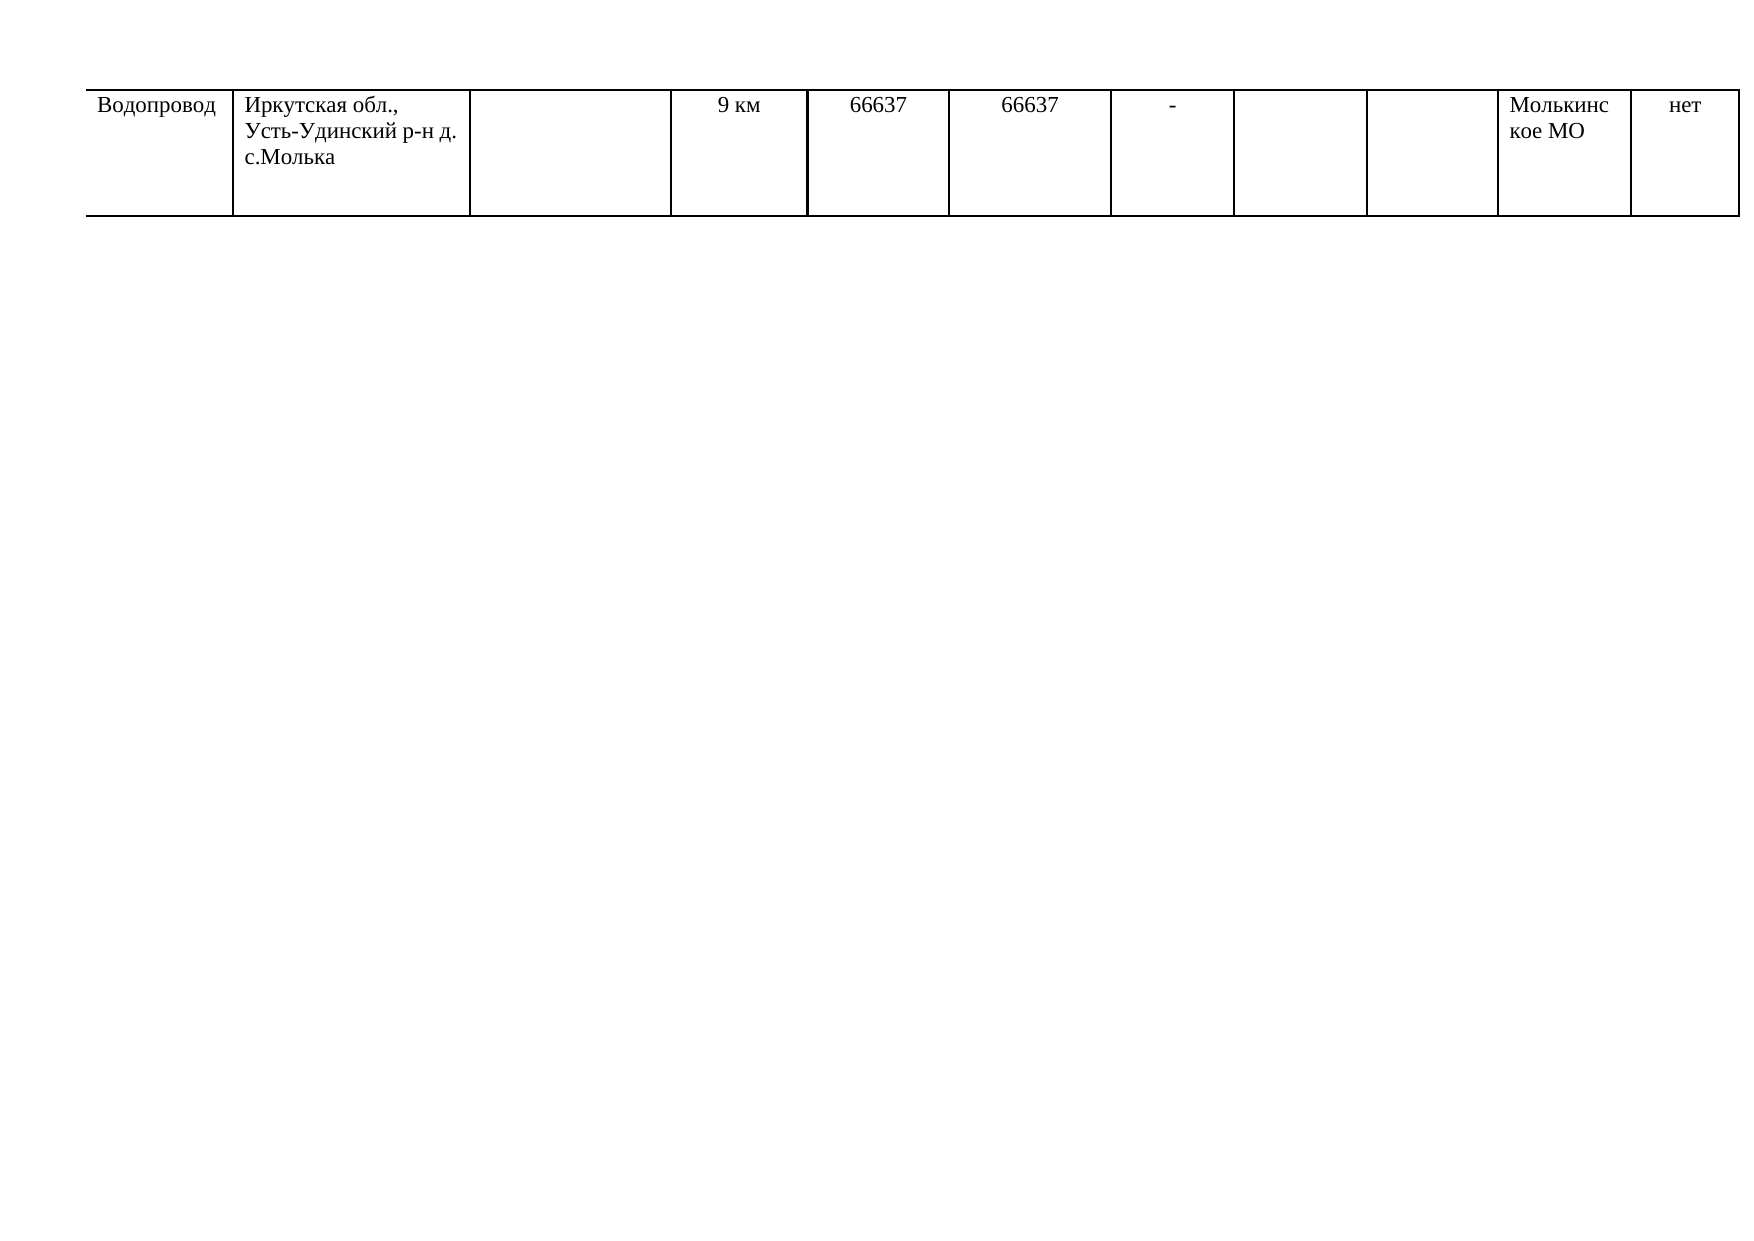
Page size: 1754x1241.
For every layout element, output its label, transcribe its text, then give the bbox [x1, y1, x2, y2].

table_cell Молькинское МО [1499, 91, 1630, 215]
table_cell [1235, 91, 1366, 215]
table_cell 66637 [950, 91, 1110, 215]
table_cell 66637 [809, 91, 948, 215]
table_cell [1368, 91, 1497, 215]
table_cell Водопровод [86, 91, 232, 215]
table_cell - [1112, 91, 1233, 215]
table_cell Иркутская обл., Усть-Удинский р-н д. с.Молька [234, 91, 469, 215]
table_cell 9 км [672, 91, 806, 215]
table_cell нет [1632, 91, 1738, 215]
table_cell [471, 91, 670, 215]
